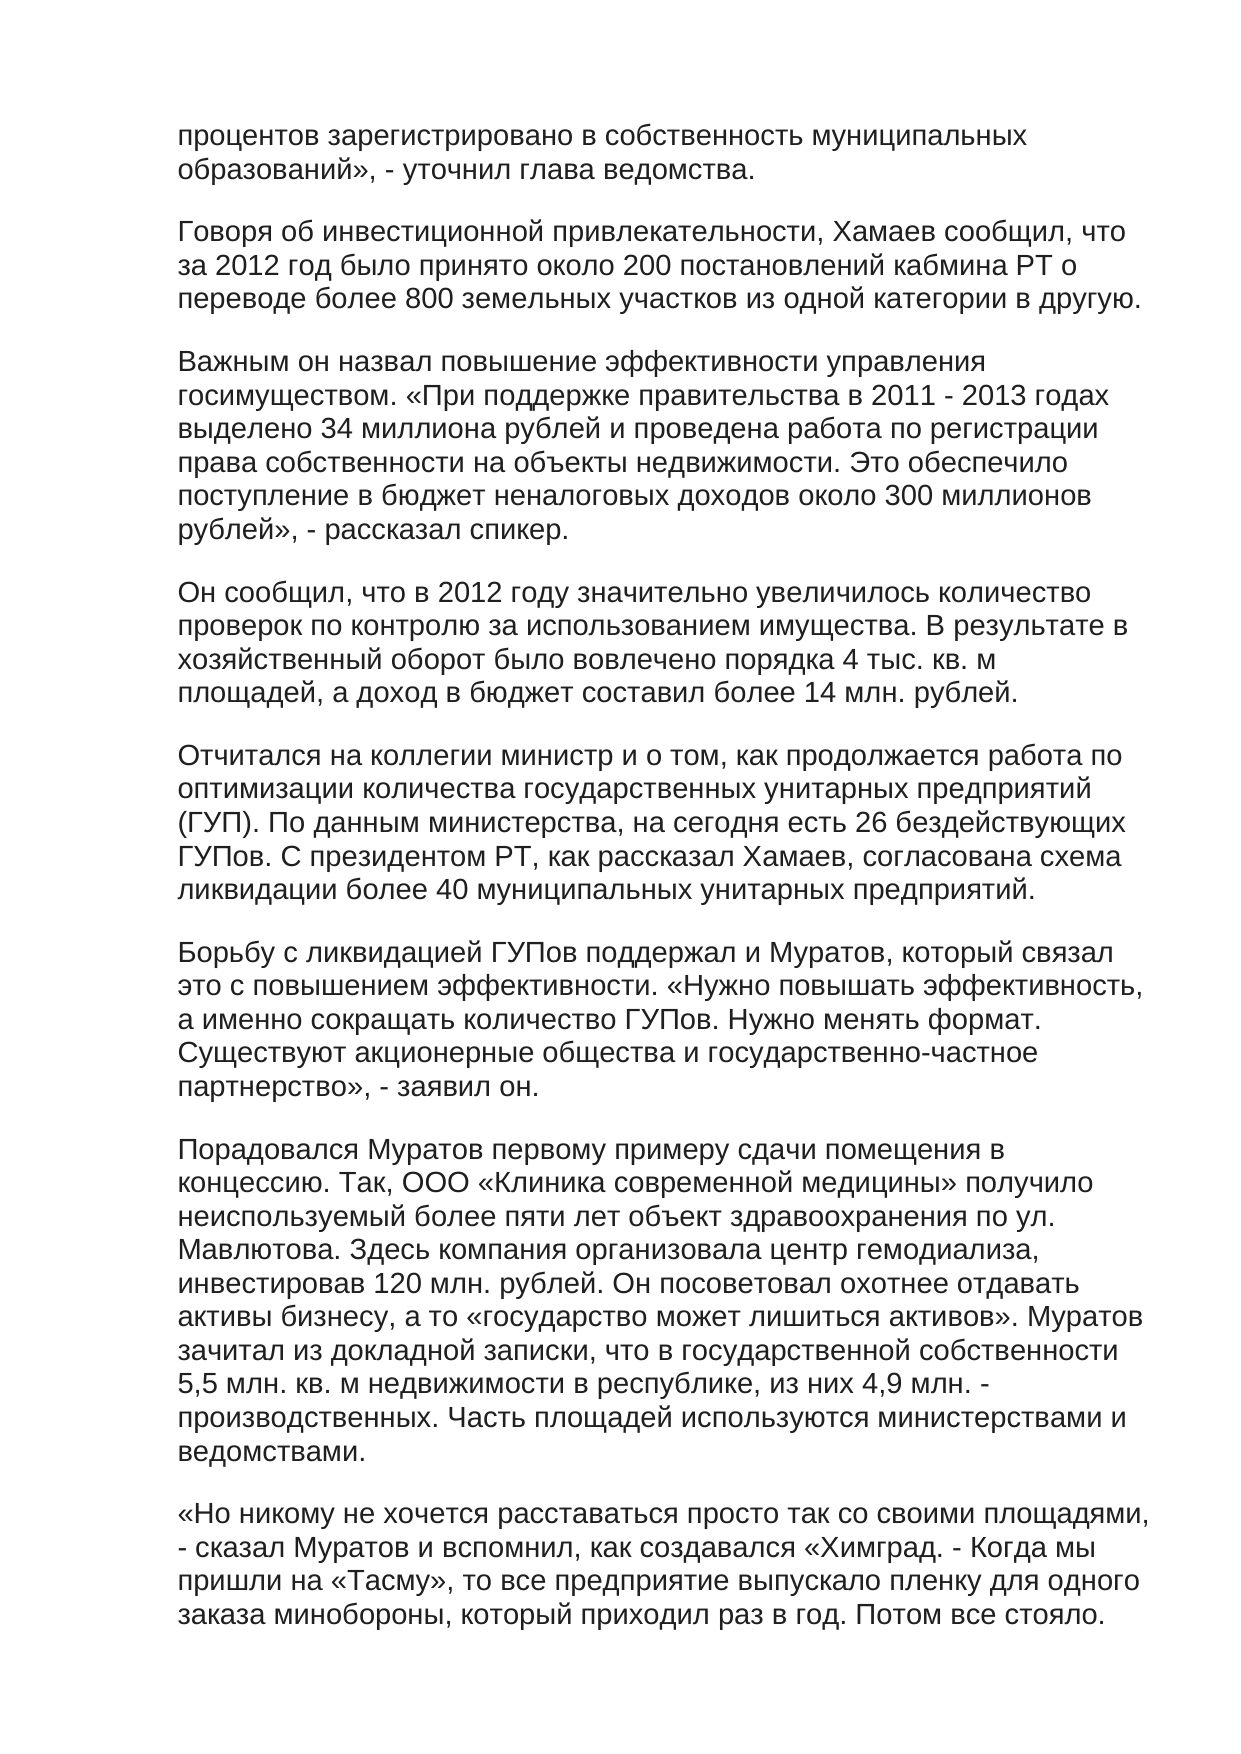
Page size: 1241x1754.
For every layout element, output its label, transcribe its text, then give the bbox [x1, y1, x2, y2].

text Говоря об инвестиционной привлекательности, Хамаев сообщил, что за 2012 год было принято около 200 постановлений кабмина РТ о переводе более 800 земельных участков из одной категории в другую. [177, 214, 1152, 315]
text Порадовался Муратов первому примеру сдачи помещения в концессию. Так, ООО «Клиника современной медицины» получило неиспользуемый более пяти лет объект здравоохранения по ул. Мавлютова. Здесь компания организовала центр гемодиализа, инвестировав 120 млн. рублей. Он посоветовал охотнее отдавать активы бизнесу, а то «государство может лишиться активов». Муратов зачитал из докладной записки, что в государственной собственности 5,5 млн. кв. м недвижимости в республике, из них 4,9 млн. - производственных. Часть площадей используются министерствами и ведомствами. [177, 1132, 1152, 1467]
text Борьбу с ликвидацией ГУПов поддержал и Муратов, который связал это с повышением эффективности. «Нужно повышать эффективность, а именно сокращать количество ГУПов. Нужно менять формат. Существуют акционерные общества и государственно-частное партнерство», - заявил он. [177, 935, 1152, 1102]
text Он сообщил, что в 2012 году значительно увеличилось количество проверок по контролю за использованием имущества. В результате в хозяйственный оборот было вовлечено порядка 4 тыс. кв. м площадей, а доход в бюджет составил более 14 млн. рублей. [177, 574, 1152, 709]
text Важным он назвал повышение эффективности управления госимуществом. «При поддержке правительства в 2011 - 2013 годах выделено 34 миллиона рублей и проведена работа по регистрации права собственности на объекты недвижимости. Это обеспечило поступление в бюджет неналоговых доходов около 300 миллионов рублей», - рассказал спикер. [177, 344, 1152, 545]
text Отчитался на коллегии министр и о том, как продолжается работа по оптимизации количества государственных унитарных предприятий (ГУП). По данным министерства, на сегодня есть 26 бездействующих ГУПов. С президентом РТ, как рассказал Хамаев, согласована схема ликвидации более 40 муниципальных унитарных предприятий. [177, 738, 1152, 906]
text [177, 118, 1152, 185]
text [177, 1496, 1152, 1630]
